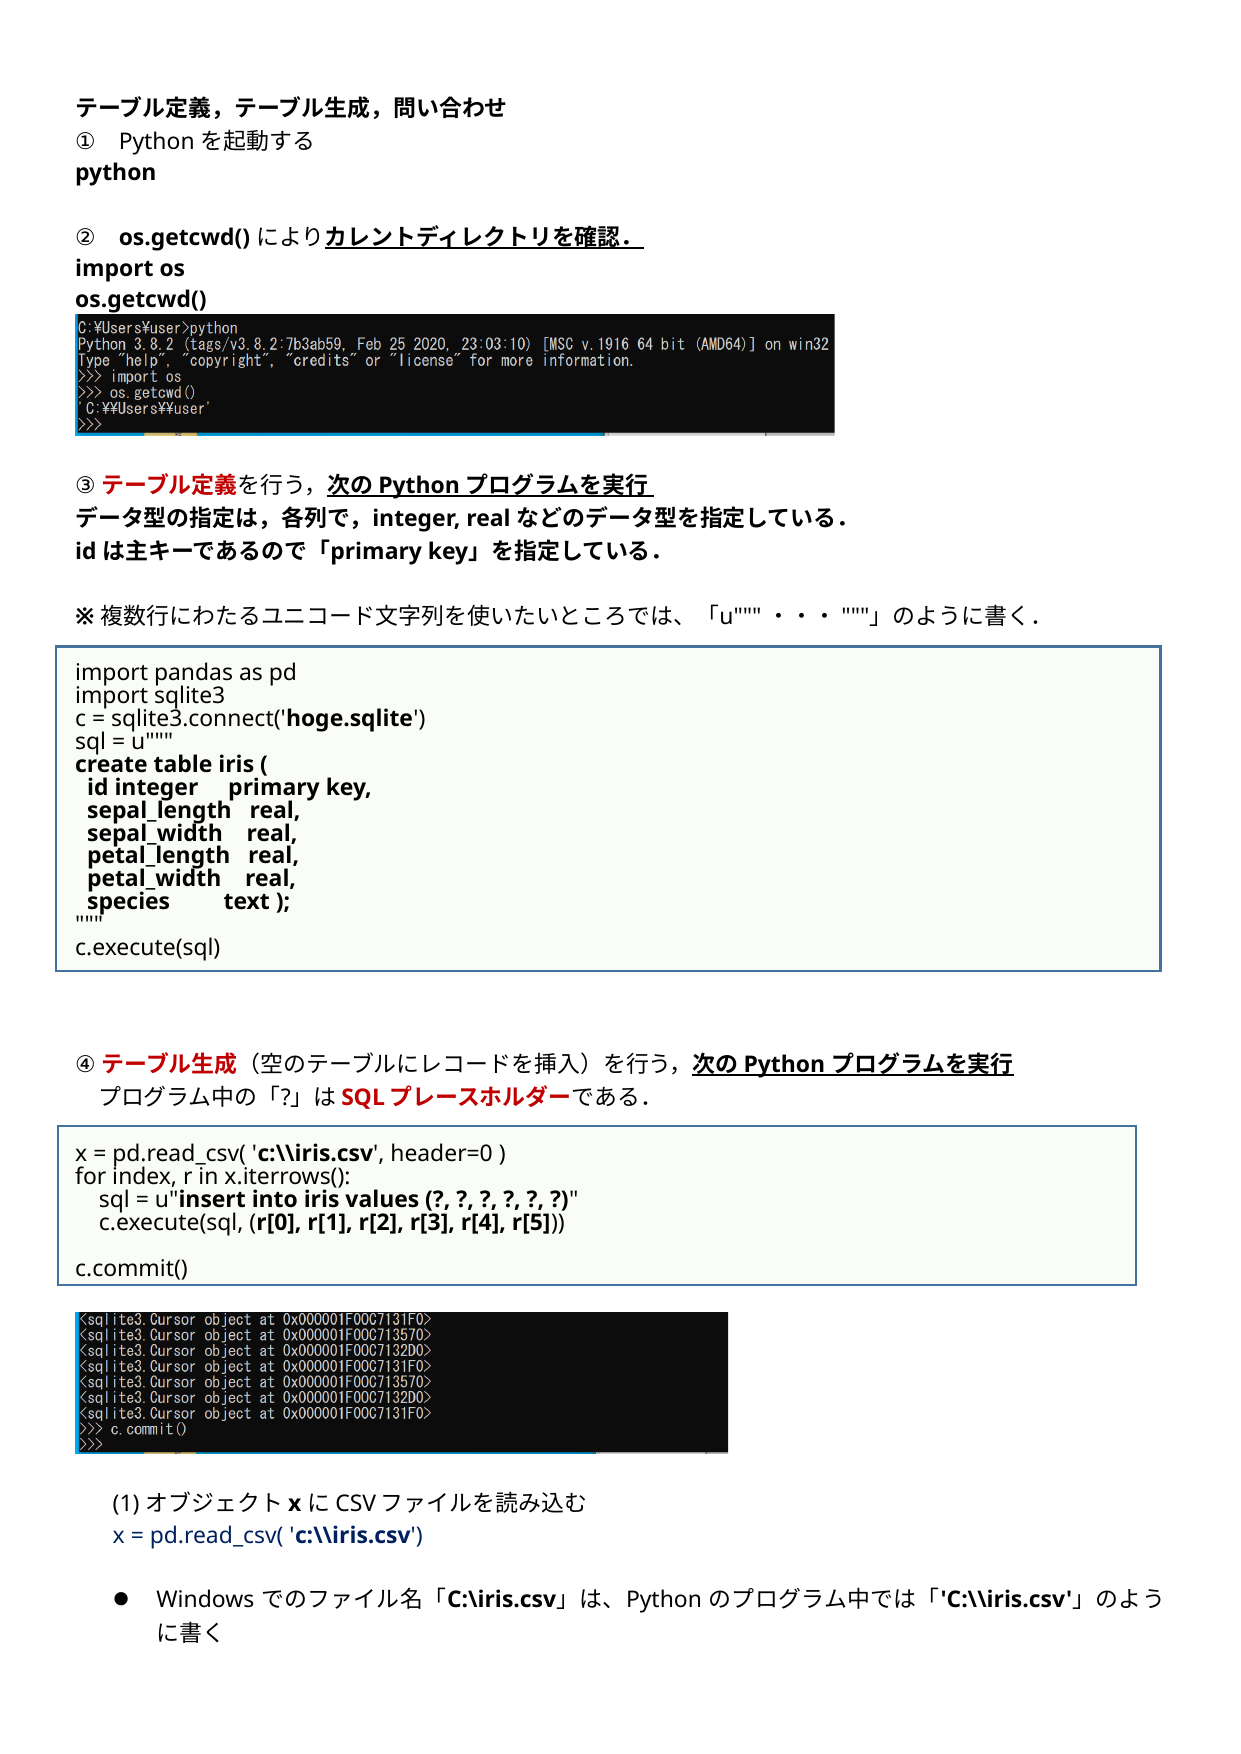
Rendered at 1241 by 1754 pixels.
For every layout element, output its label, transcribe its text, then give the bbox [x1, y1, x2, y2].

text import os [75, 252, 1165, 283]
text id は主キーであるので「primary key」を指定している． [75, 533, 1165, 566]
text c.execute(sql) [75, 937, 1165, 960]
text species text ); [75, 891, 1165, 914]
text create table iris ( [75, 754, 1165, 777]
text os.getcwd() [75, 283, 1165, 314]
picture [78, 314, 835, 436]
text for index, r in x.iterrows(): [75, 1166, 1165, 1189]
text c.commit() [75, 1258, 1165, 1281]
text import sqlite3 [75, 685, 1165, 708]
text id integer primary key, [75, 777, 1165, 800]
text ③ テーブル定義を行う，次の Python プログラムを実行 [75, 466, 1165, 500]
text import pandas as pd [75, 662, 1165, 685]
text sql = u"insert into iris values (?, ?, ?, ?, ?, ?)" [75, 1189, 1165, 1212]
list x = pd.read_csv( 'c:\\iris.csv') [112, 1518, 1165, 1550]
text ① Python を起動する [75, 123, 1165, 156]
text ② os.getcwd() によりカレントディレクトリを確認． [75, 218, 1165, 252]
text プログラム中の「?」はSQLプレースホルダーである． [75, 1079, 1165, 1112]
list (1) オブジェクト x に CSVファイルを読み込む [112, 1485, 1165, 1518]
text sql = u""" [75, 731, 1165, 754]
list Windows でのファイル名「C:\iris.csv」は、Python のプログラム中では「'C:\\iris.csv'」のように書く [112, 1581, 1165, 1648]
text python [75, 156, 1165, 187]
text ④ テーブル生成（空のテーブルにレコードを挿入）を行う，次の Python プログラムを実行 [75, 1046, 1165, 1079]
picture [80, 1312, 729, 1454]
text データ型の指定は，各列で，integer, real などのデータ型を指定している． [75, 500, 1165, 533]
text """ [75, 914, 1165, 937]
text c = sqlite3.connect('hoge.sqlite') [75, 708, 1165, 731]
text c.execute(sql, (r[0], r[1], r[2], r[3], r[4], r[5])) [75, 1212, 1165, 1235]
text ※ 複数行にわたるユニコード文字列を使いたいところでは、「u""" ・・・ """」のように書く． [75, 598, 1165, 631]
text テーブル定義，テーブル生成，問い合わせ [75, 89, 1165, 123]
text sepal_width real, [75, 823, 1165, 846]
text sepal_length real, [75, 800, 1165, 823]
text petal_width real, [75, 868, 1165, 891]
text x = pd.read_csv( 'c:\\iris.csv', header=0 ) [75, 1143, 1165, 1166]
text petal_length real, [75, 846, 1165, 868]
